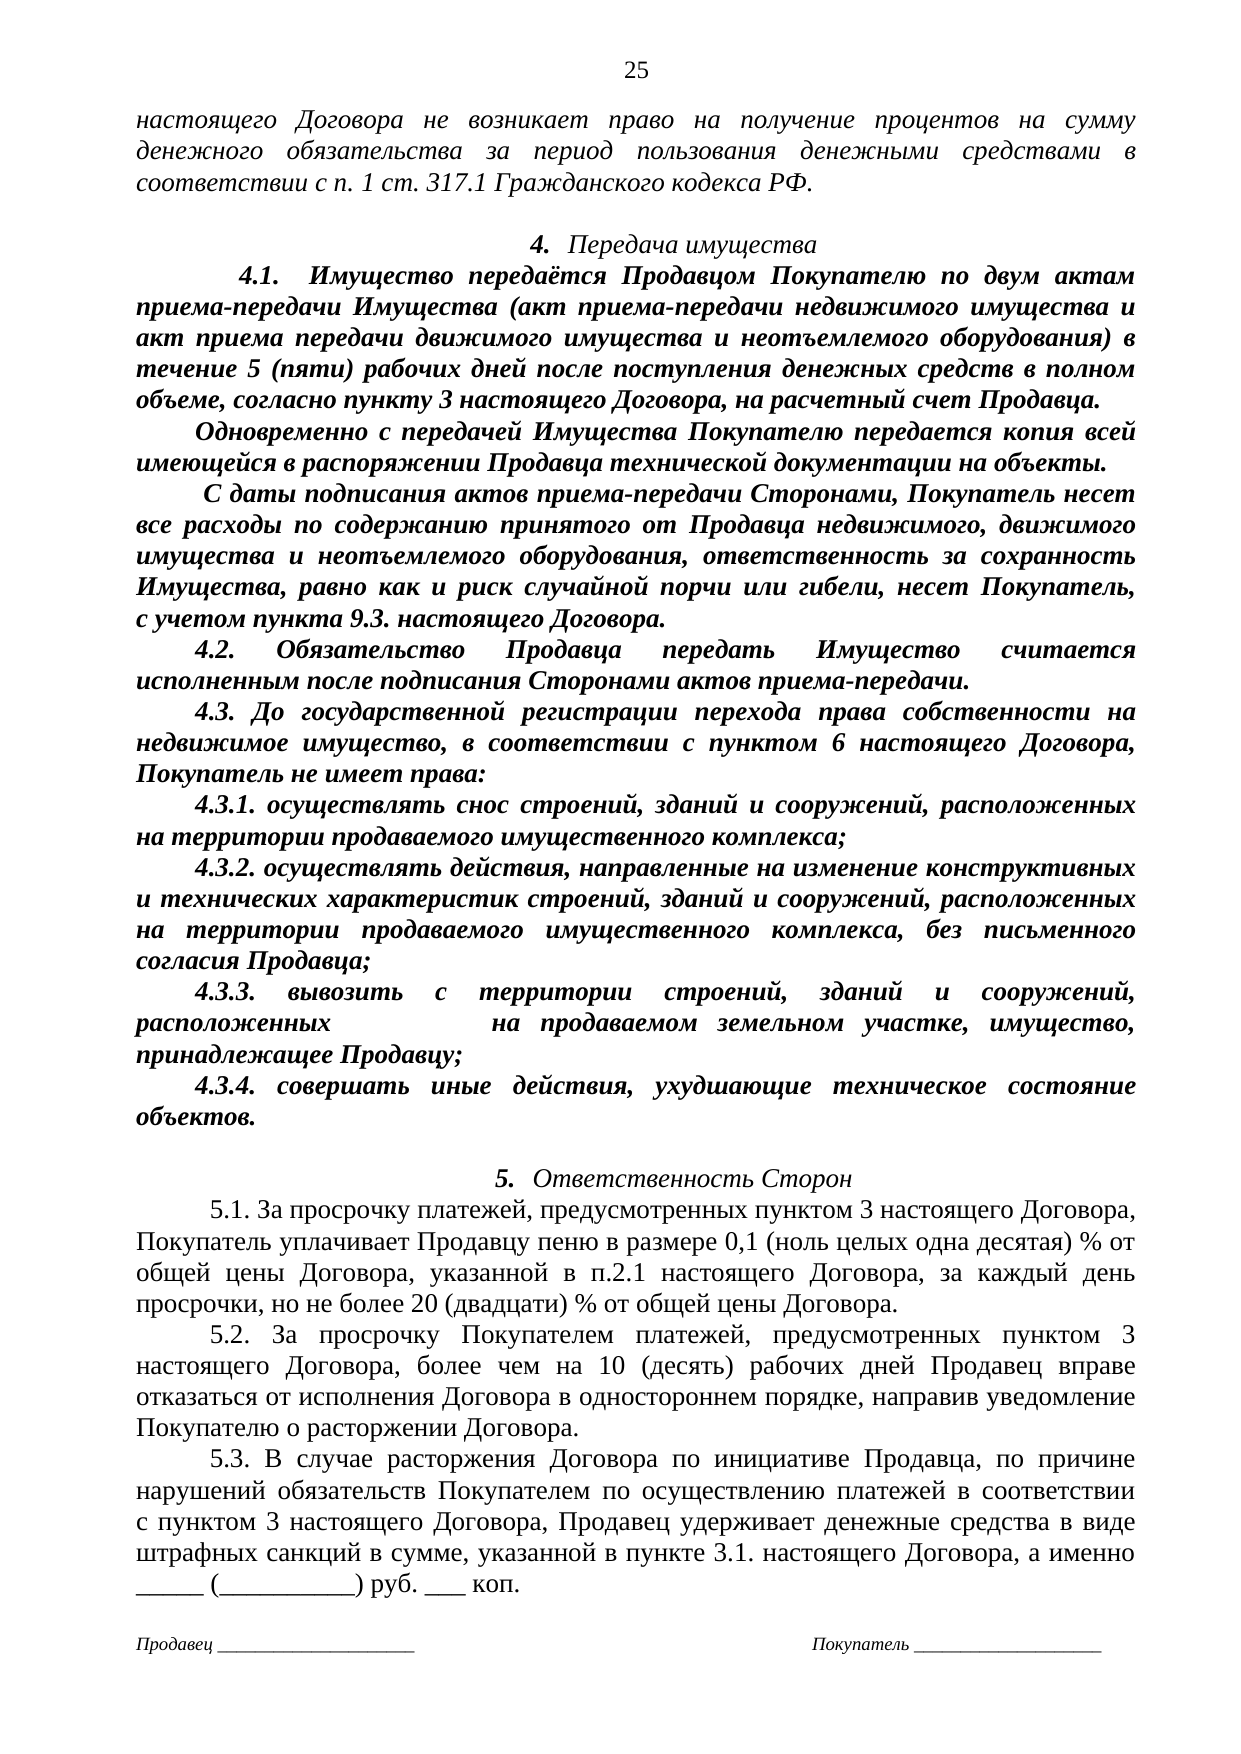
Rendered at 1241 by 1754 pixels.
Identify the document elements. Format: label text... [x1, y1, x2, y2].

list Передача имущества [211, 228, 1137, 259]
text 4.3.4. совершать иные действия, ухудшающие техническое состояние объектов. [136, 1069, 1137, 1131]
text 4.3.3. вывозить с территории строений, зданий и сооружений, расположенных на продаваемом земельном участке, имущество, принадлежащее Продавцу; [136, 975, 1137, 1069]
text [136, 103, 1137, 197]
list Ответственность Сторон [211, 1162, 1137, 1193]
text 4.2. Обязательство Продавца передать Имущество считается исполненным после подписания Сторонами актов приема-передачи. [136, 633, 1137, 695]
text 4.3.1. осуществлять снос строений, зданий и сооружений, расположенных на территории продаваемого имущественного комплекса; [136, 788, 1137, 851]
text С даты подписания актов приема-передачи Сторонами, Покупатель несет все расходы по содержанию принятого от Продавца недвижимого, движимого имущества и неотъемлемого оборудования, ответственность за сохранность Имущества, равно как и риск случайной порчи или гибели, несет Покупатель, с учетом пункта 9.3. настоящего Договора. [136, 477, 1137, 633]
text 5.2. За просрочку Покупателем платежей, предусмотренных пунктом 3 настоящего Договора, более чем на 10 (десять) рабочих дней Продавец вправе отказаться от исполнения Договора в одностороннем порядке, направив уведомление Покупателю о расторжении Договора. [136, 1318, 1137, 1443]
text Одновременно с передачей Имущества Покупателю передается копия всей имеющейся в распоряжении Продавца технической документации на объекты. [136, 415, 1137, 477]
text 4.3. До государственной регистрации перехода права собственности на недвижимое имущество, в соответствии с пунктом 6 настоящего Договора, Покупатель не имеет права: [136, 695, 1137, 788]
text 5.1. За просрочку платежей, предусмотренных пунктом 3 настоящего Договора, Покупатель уплачивает Продавцу пеню в размере 0,1 (ноль целых одна десятая) % от общей цены Договора, указанной в п.2.1 настоящего Договора, за каждый день просрочки, но не более 20 (двадцати) % от общей цены Договора. [136, 1193, 1137, 1318]
text 4.3.2. осуществлять действия, направленные на изменение конструктивных и технических характеристик строений, зданий и сооружений, расположенных на территории продаваемого имущественного комплекса, без письменного согласия Продавца; [136, 851, 1137, 975]
text 4.1. Имущество передаётся Продавцом Покупателю по двум актам приема-передачи Имущества (акт приема-передачи недвижимого имущества и акт приема передачи движимого имущества и неотъемлемого оборудования) в течение 5 (пяти) рабочих дней после поступления денежных средств в полном объеме, согласно пункту 3 настоящего Договора, на расчетный счет Продавца. [136, 259, 1137, 415]
text 5.3. В случае расторжения Договора по инициативе Продавца, по причине нарушений обязательств Покупателем по осуществлению платежей в соответствии с пунктом 3 настоящего Договора, Продавец удерживает денежные средства в виде штрафных санкций в сумме, указанной в пункте 3.1. настоящего Договора, а именно _____ (__________) руб. ___ коп. [136, 1443, 1137, 1598]
